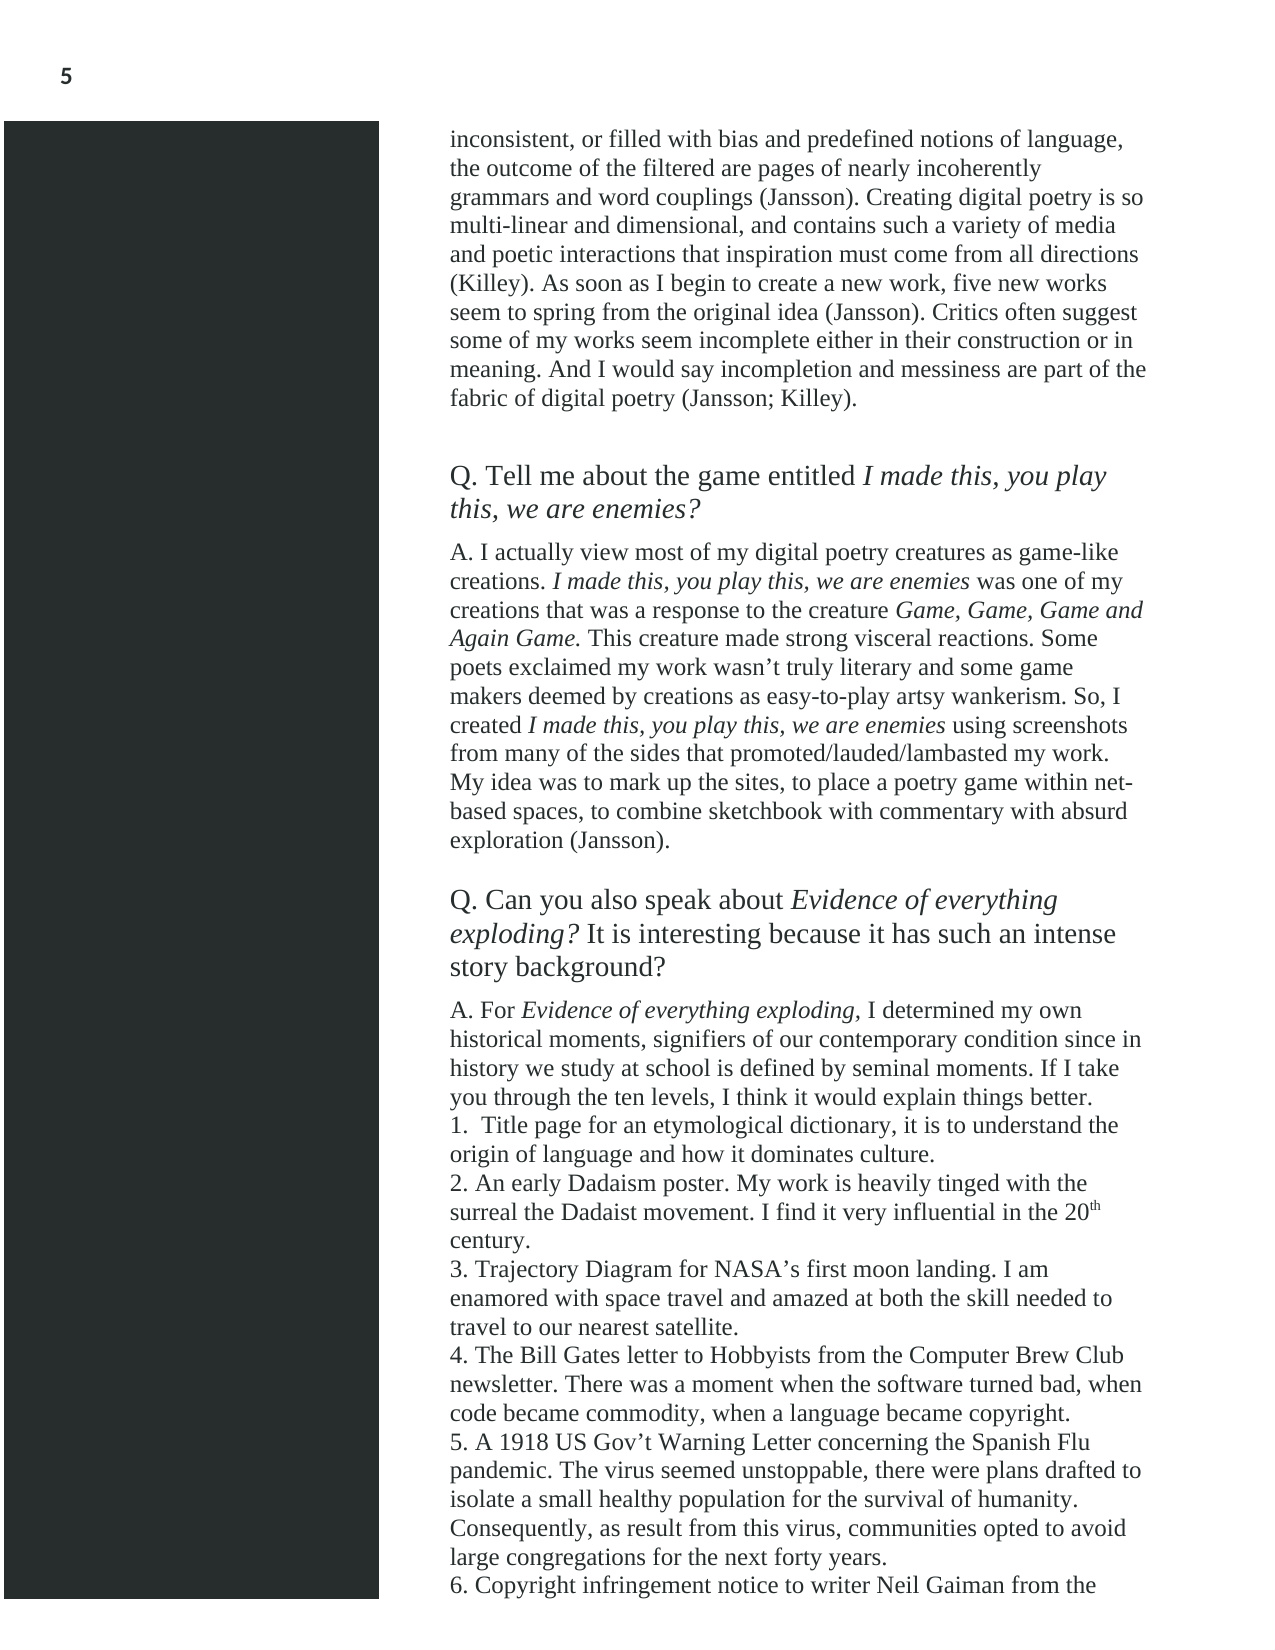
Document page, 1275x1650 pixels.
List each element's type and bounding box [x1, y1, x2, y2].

table_header [4, 121, 379, 1599]
table_header [379, 121, 1147, 1599]
